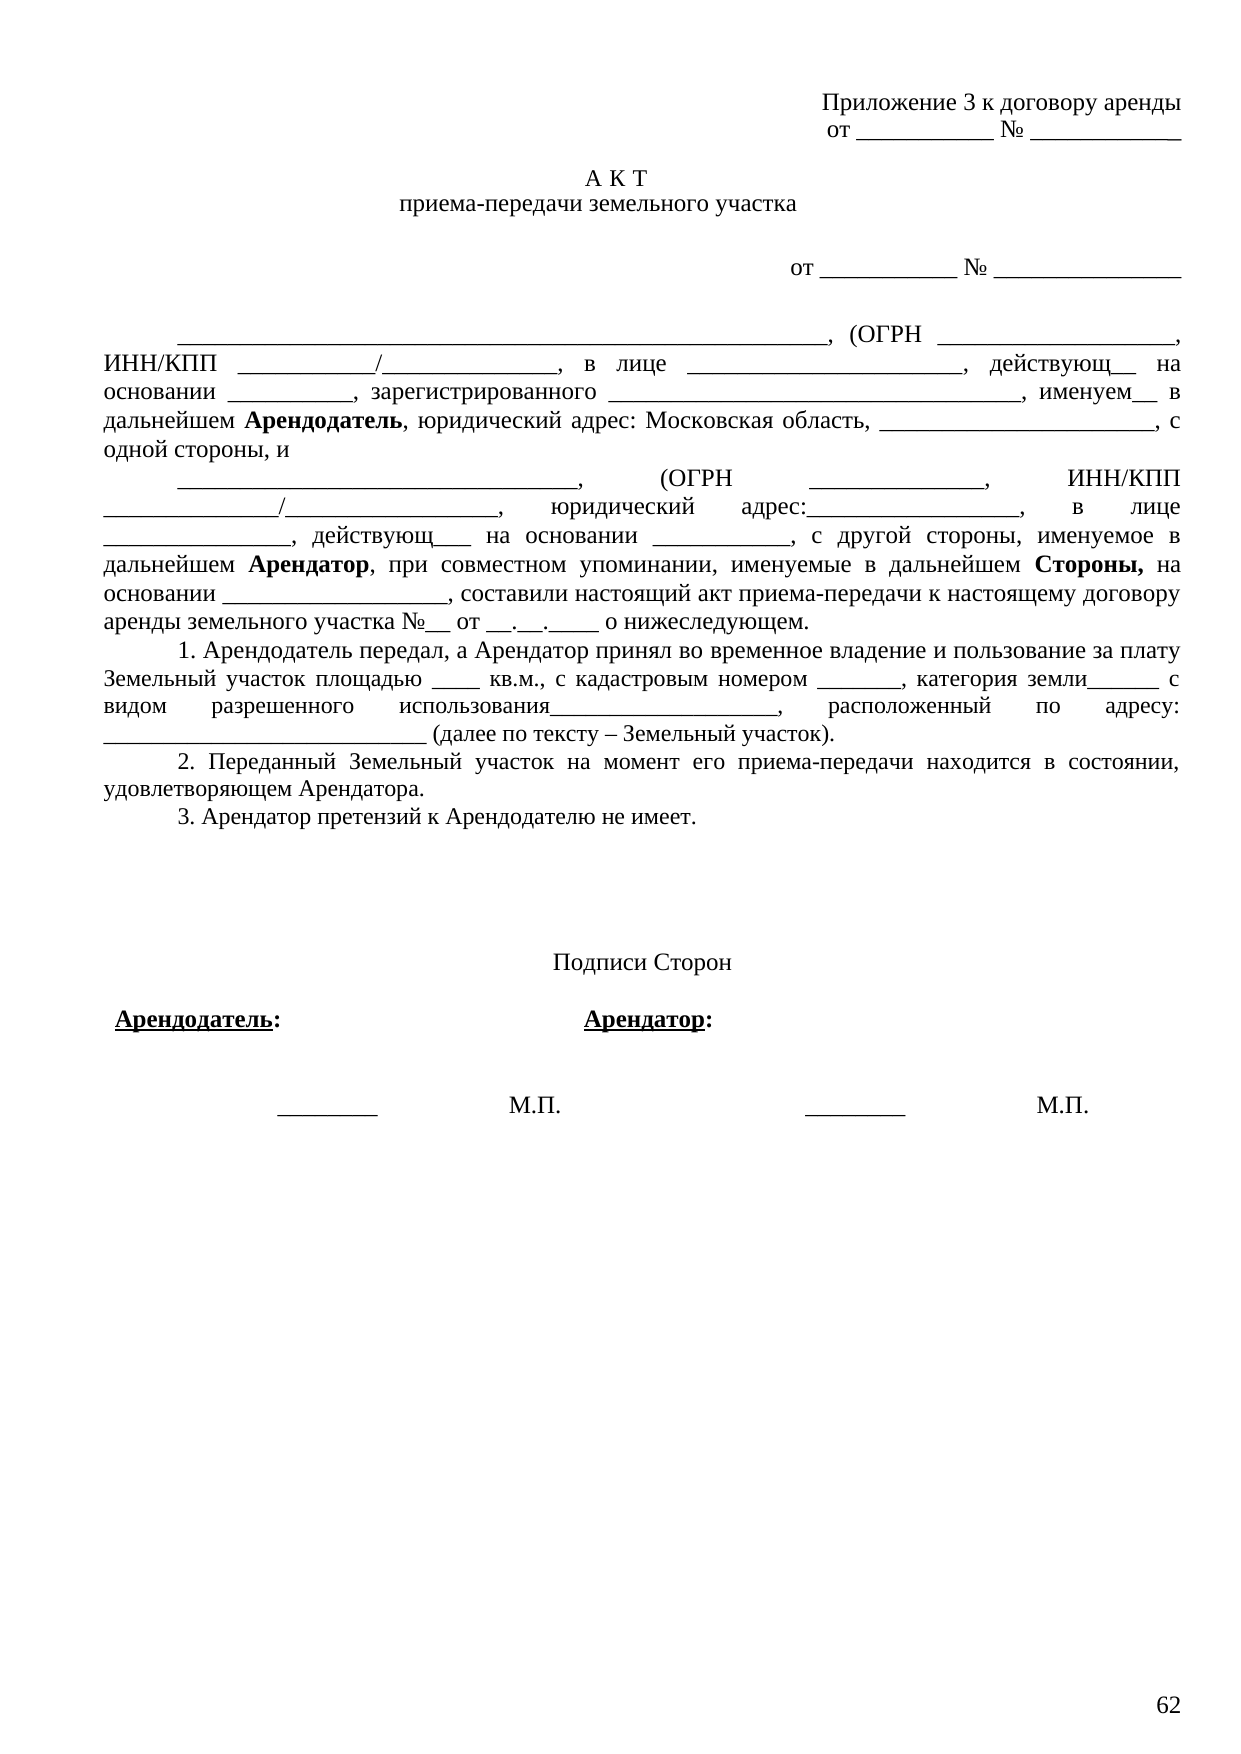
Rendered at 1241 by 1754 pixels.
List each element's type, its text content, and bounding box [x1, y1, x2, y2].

table_header Арендодатель: ________ М.П. [103, 1004, 572, 1177]
text Подписи Сторон [103, 947, 1181, 976]
text ________________________________, (ОГРН ______________, ИНН/КПП ______________/_________________, юридический адрес:_________________, в лице _______________, действующ___ на основании ___________, с другой стороны, именуемое в дальнейшем Арендатор, при совместном упоминании, именуемые в дальнейшем Стороны, на основании __________________, составили настоящий акт приема-передачи к настоящему договору аренды земельного участка №__ от __.__.____ о нижеследующем. [103, 463, 1181, 635]
text 1. Арендодатель передал, а Арендатор принял во временное владение и пользование за плату Земельный участок площадью ____ кв.м., с кадастровым номером _______, категория земли______ с видом разрешенного использования___________________, расположенный по адресу: ___________________________ (далее по тексту – Земельный участок). [103, 635, 1181, 747]
text Приложение 3 к договору аренды [753, 89, 1181, 116]
text ____________________________________________________, (ОГРН ___________________, ИНН/КПП ___________/______________, в лице ______________________, действующ__ на основании __________, зарегистрированного _________________________________, именуем__ в дальнейшем Арендодатель, юридический адрес: Московская область, ______________________, с одной стороны, и [103, 319, 1181, 463]
text от ___________ № ____________ [753, 116, 1181, 143]
text 3. Арендатор претензий к Арендодателю не имеет. [103, 802, 1181, 829]
text от ___________ № _______________ [103, 254, 1181, 281]
text АКТ [584, 168, 1181, 192]
text 2. Переданный Земельный участок на момент его приема-передачи находится в состоянии, удовлетворяющем Арендатора. [103, 747, 1181, 802]
table_header Арендатор: ________ М.П. [573, 1004, 1100, 1177]
text приема-передачи земельного участка [399, 193, 1181, 217]
